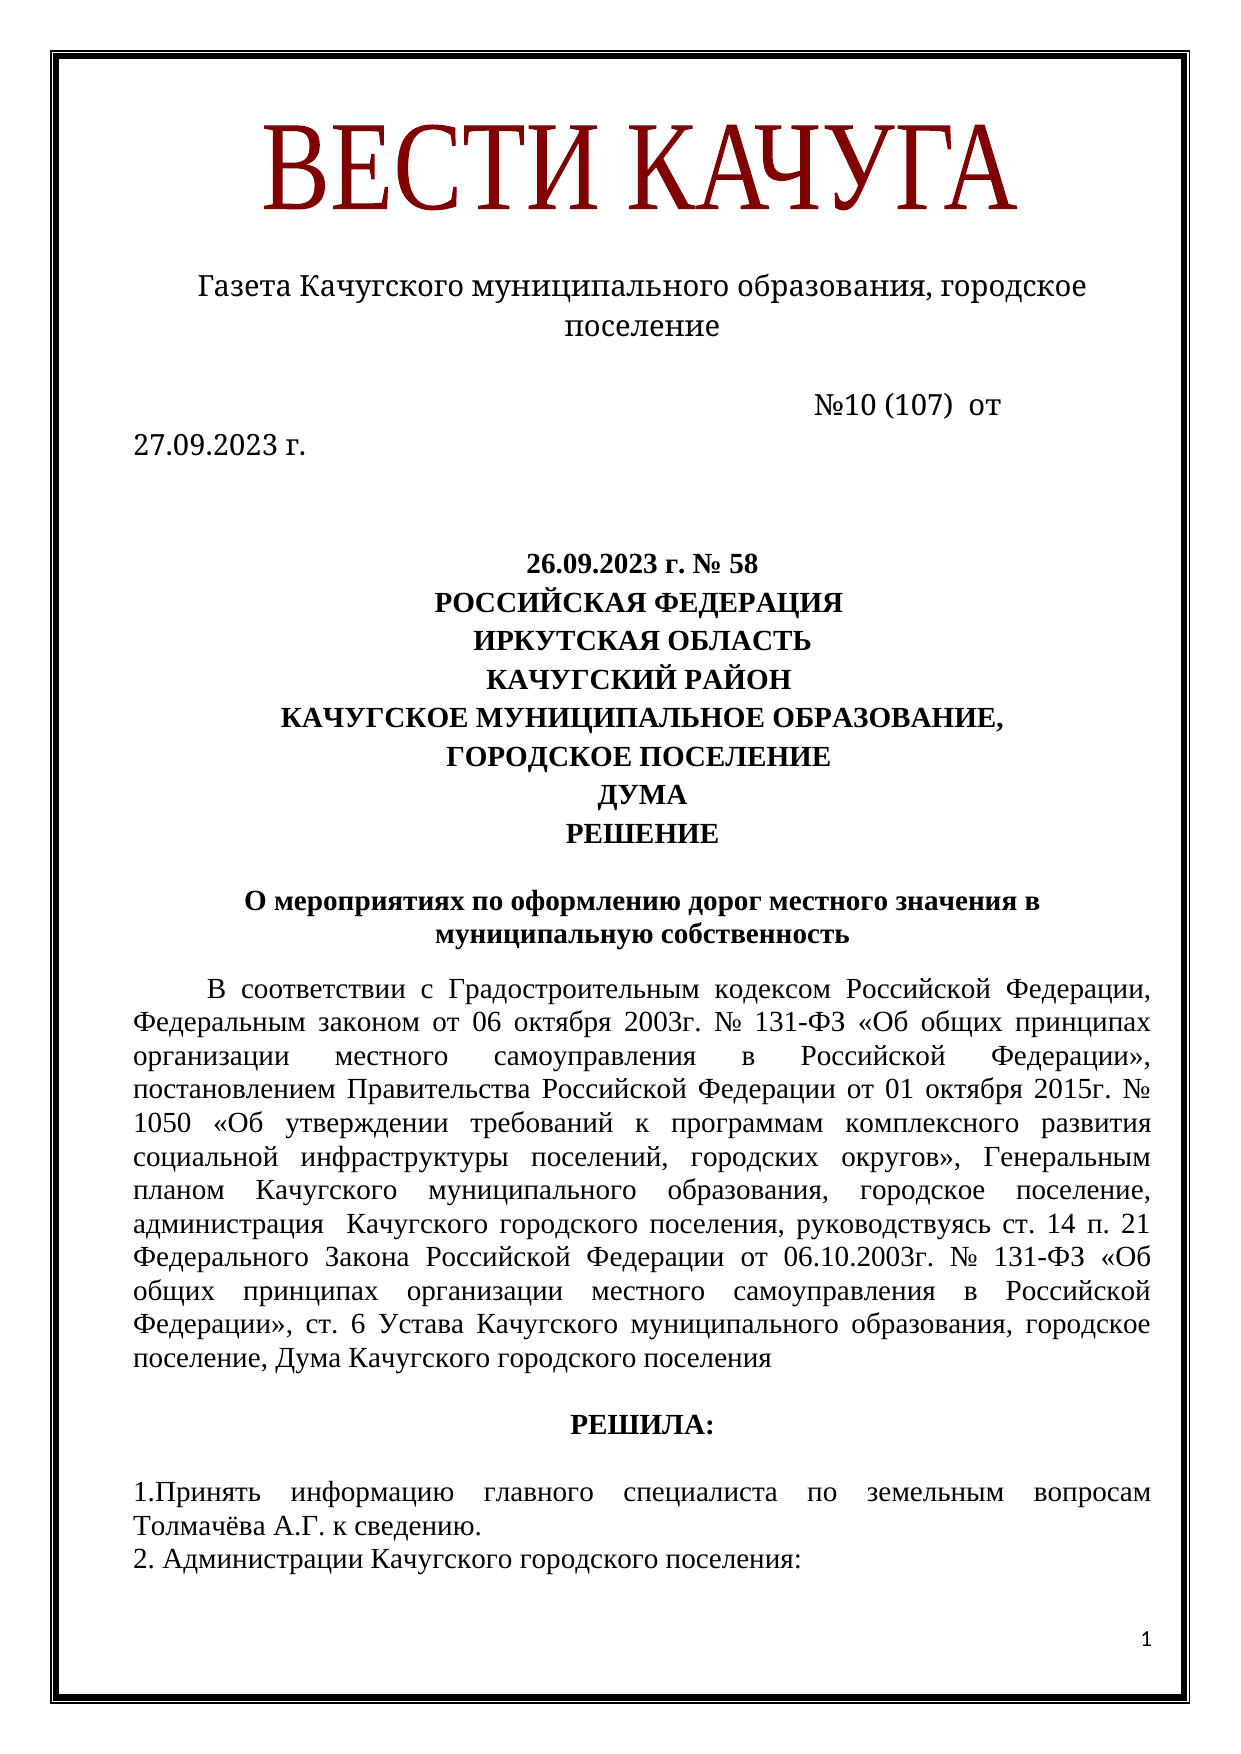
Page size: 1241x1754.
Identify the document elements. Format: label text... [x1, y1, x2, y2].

text 1.Принять информацию главного специалиста по земельным вопросам Толмачёва А.Г. к сведению. [133, 1474, 1152, 1541]
text №10 (107) от 27.09.2023 г. [133, 384, 1152, 464]
text 2. Администрации Качугского городского поселения: [133, 1541, 1152, 1575]
text О мероприятиях по оформлению дорог местного значения в муниципальную собственность [133, 883, 1152, 950]
text 26.09.2023 г. № 58 [133, 546, 1152, 580]
text Газета Качугского муниципального образования, городское поселение [133, 265, 1152, 344]
text РОССИЙСКАЯ ФЕДЕРАЦИЯ ИРКУТСКАЯ ОБЛАСТЬ КАЧУГСКИЙ РАЙОН КАЧУГСКОЕ МУНИЦИПАЛЬНОЕ ОБРАЗОВАНИЕ, [133, 585, 1152, 734]
text В соответствии с Градостроительным кодексом Российской Федерации, Федеральным законом от 06 октября 2003г. № 131-ФЗ «Об общих принципах организации местного самоуправления в Российской Федерации», постановлением Правительства Российской Федерации от 01 октября 2015г. № 1050 «Об утверждении требований к программам комплексного развития социальной инфраструктуры поселений, городских округов», Генеральным планом Качугского муниципального образования, городское поселение, администрация Качугского городского поселения, руководствуясь ст. 14 п. 21 Федерального Закона Российской Федерации от 06.10.2003г. № 131-ФЗ «Об общих принципах организации местного самоуправления в Российской Федерации», ст. 6 Устава Качугского муниципального образования, городское поселение, Дума Качугского городского поселения [133, 971, 1152, 1373]
text РЕШЕНИЕ [133, 816, 1152, 849]
text ГОРОДСКОЕ ПОСЕЛЕНИЕ ДУМА [133, 739, 1152, 811]
text РЕШИЛА: [133, 1407, 1152, 1441]
